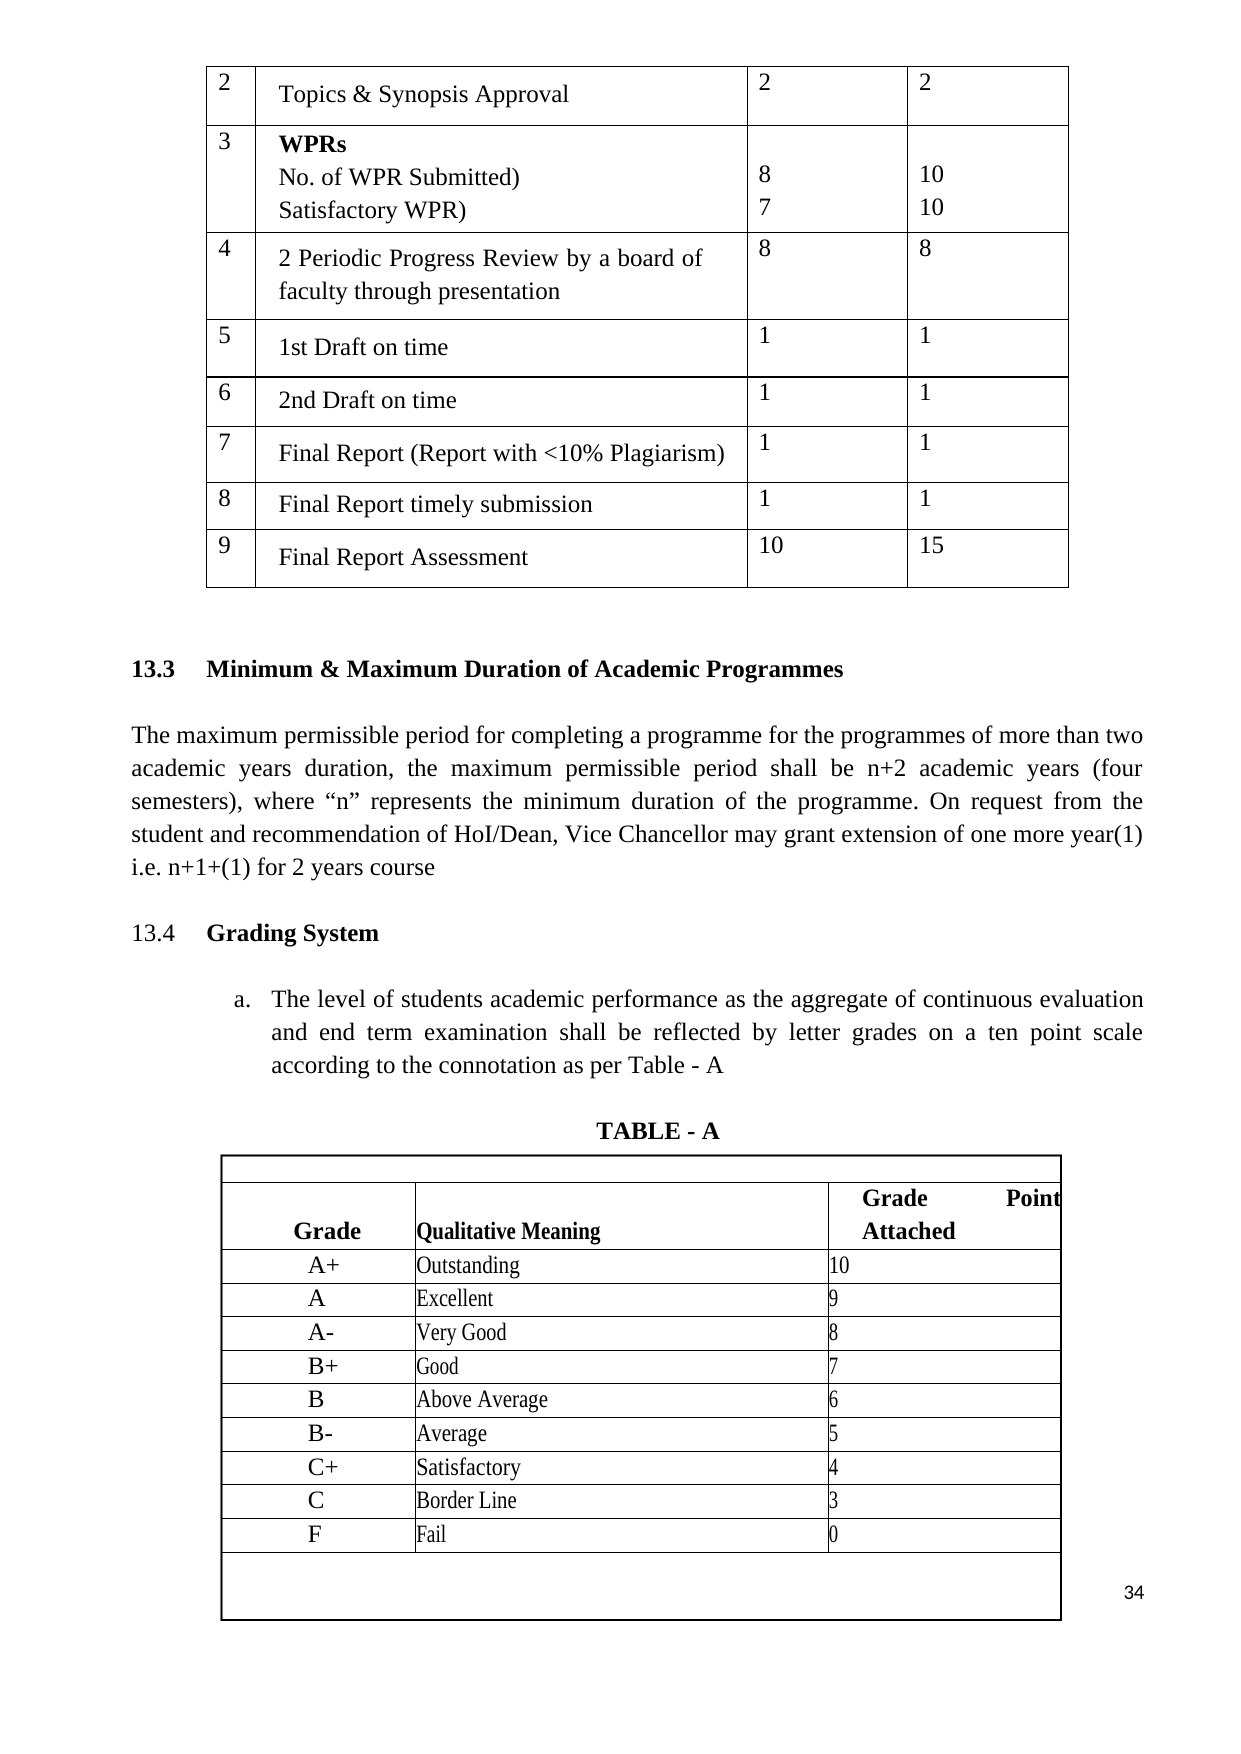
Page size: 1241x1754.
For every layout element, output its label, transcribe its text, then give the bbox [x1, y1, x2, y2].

table_cell 8 7 [748, 126, 907, 232]
table_cell Good [416, 1351, 828, 1383]
table_cell 1 [748, 378, 907, 426]
table_cell A [222, 1284, 415, 1316]
table_cell 1 [908, 320, 1068, 376]
table_cell 10 [748, 530, 907, 587]
table_cell 3 [207, 126, 255, 232]
table_cell C [222, 1485, 415, 1518]
table_cell Average [416, 1418, 828, 1451]
table_cell 1 [908, 427, 1068, 482]
table_cell [256, 67, 747, 125]
table_cell 10 [829, 1250, 1061, 1282]
table_cell Border Line [416, 1485, 828, 1518]
table_cell 15 [908, 530, 1068, 587]
table_cell 2 [748, 67, 907, 125]
list Grading System [131, 918, 1144, 947]
text The maximum permissible period for completing a programme for the programmes of more than two academic years duration, the maximum permissible period shall be n+2 academic years (four semesters), where “n” represents the minimum duration of the programme. On request from the student and recommendation of HoI/Dean, Vice Chancellor may grant extension of one more year(1) i.e. n+1+(1) for 2 years course [131, 720, 1144, 881]
table_cell 8 [207, 483, 255, 529]
table_cell 6 [829, 1384, 1061, 1417]
table_cell 1 [748, 483, 907, 529]
table_cell Very Good [416, 1317, 828, 1350]
table_cell 10 10 [908, 126, 1068, 232]
table_cell [256, 378, 747, 426]
table_cell A+ [222, 1250, 415, 1282]
table_cell 9 [829, 1284, 1061, 1316]
list The level of students academic performance as the aggregate of continuous evaluation and end term examination shall be reflected by letter grades on a ten point scale according to the connotation as per Table - A [234, 984, 1144, 1079]
table_cell 3 [829, 1485, 1061, 1518]
picture [218, 1152, 1064, 1623]
table_cell 1 [748, 320, 907, 376]
table_cell B- [222, 1418, 415, 1451]
table_cell 0 [829, 1519, 1061, 1552]
table_header Grade [222, 1183, 415, 1249]
table_cell 2 [908, 67, 1068, 125]
table_cell [256, 233, 747, 319]
table_cell 2 [207, 67, 255, 125]
table_cell F [222, 1519, 415, 1552]
table_cell B+ [222, 1351, 415, 1383]
table_cell [256, 530, 747, 587]
table_cell A- [222, 1317, 415, 1350]
table_cell [256, 320, 747, 376]
table_cell Outstanding [416, 1250, 828, 1282]
table_cell Fail [416, 1519, 828, 1552]
table_cell B [222, 1384, 415, 1417]
table_cell 7 [829, 1351, 1061, 1383]
table_cell 9 [207, 530, 255, 587]
text TABLE - A [596, 1116, 1144, 1145]
table_cell 5 [207, 320, 255, 376]
table_cell Excellent [416, 1284, 828, 1316]
table_cell 4 [207, 233, 255, 319]
table_cell 8 [829, 1317, 1061, 1350]
table_cell [256, 427, 747, 482]
table_cell [256, 483, 747, 529]
table_cell [256, 126, 747, 232]
table_cell 7 [207, 427, 255, 482]
table_cell 4 [829, 1452, 1061, 1484]
table_header Qualitative Meaning [416, 1183, 828, 1249]
table_cell 8 [908, 233, 1068, 319]
table_cell 1 [908, 378, 1068, 426]
table_cell C+ [222, 1452, 415, 1484]
table_cell 5 [829, 1418, 1061, 1451]
table_cell 1 [908, 483, 1068, 529]
table_cell 6 [207, 378, 255, 426]
table_header Grade Point Attached [829, 1183, 1061, 1249]
table_cell Above Average [416, 1384, 828, 1417]
table_cell 1 [748, 427, 907, 482]
table_cell Satisfactory [416, 1452, 828, 1484]
table_cell 8 [748, 233, 907, 319]
list Minimum & Maximum Duration of Academic Programmes [131, 654, 1144, 682]
